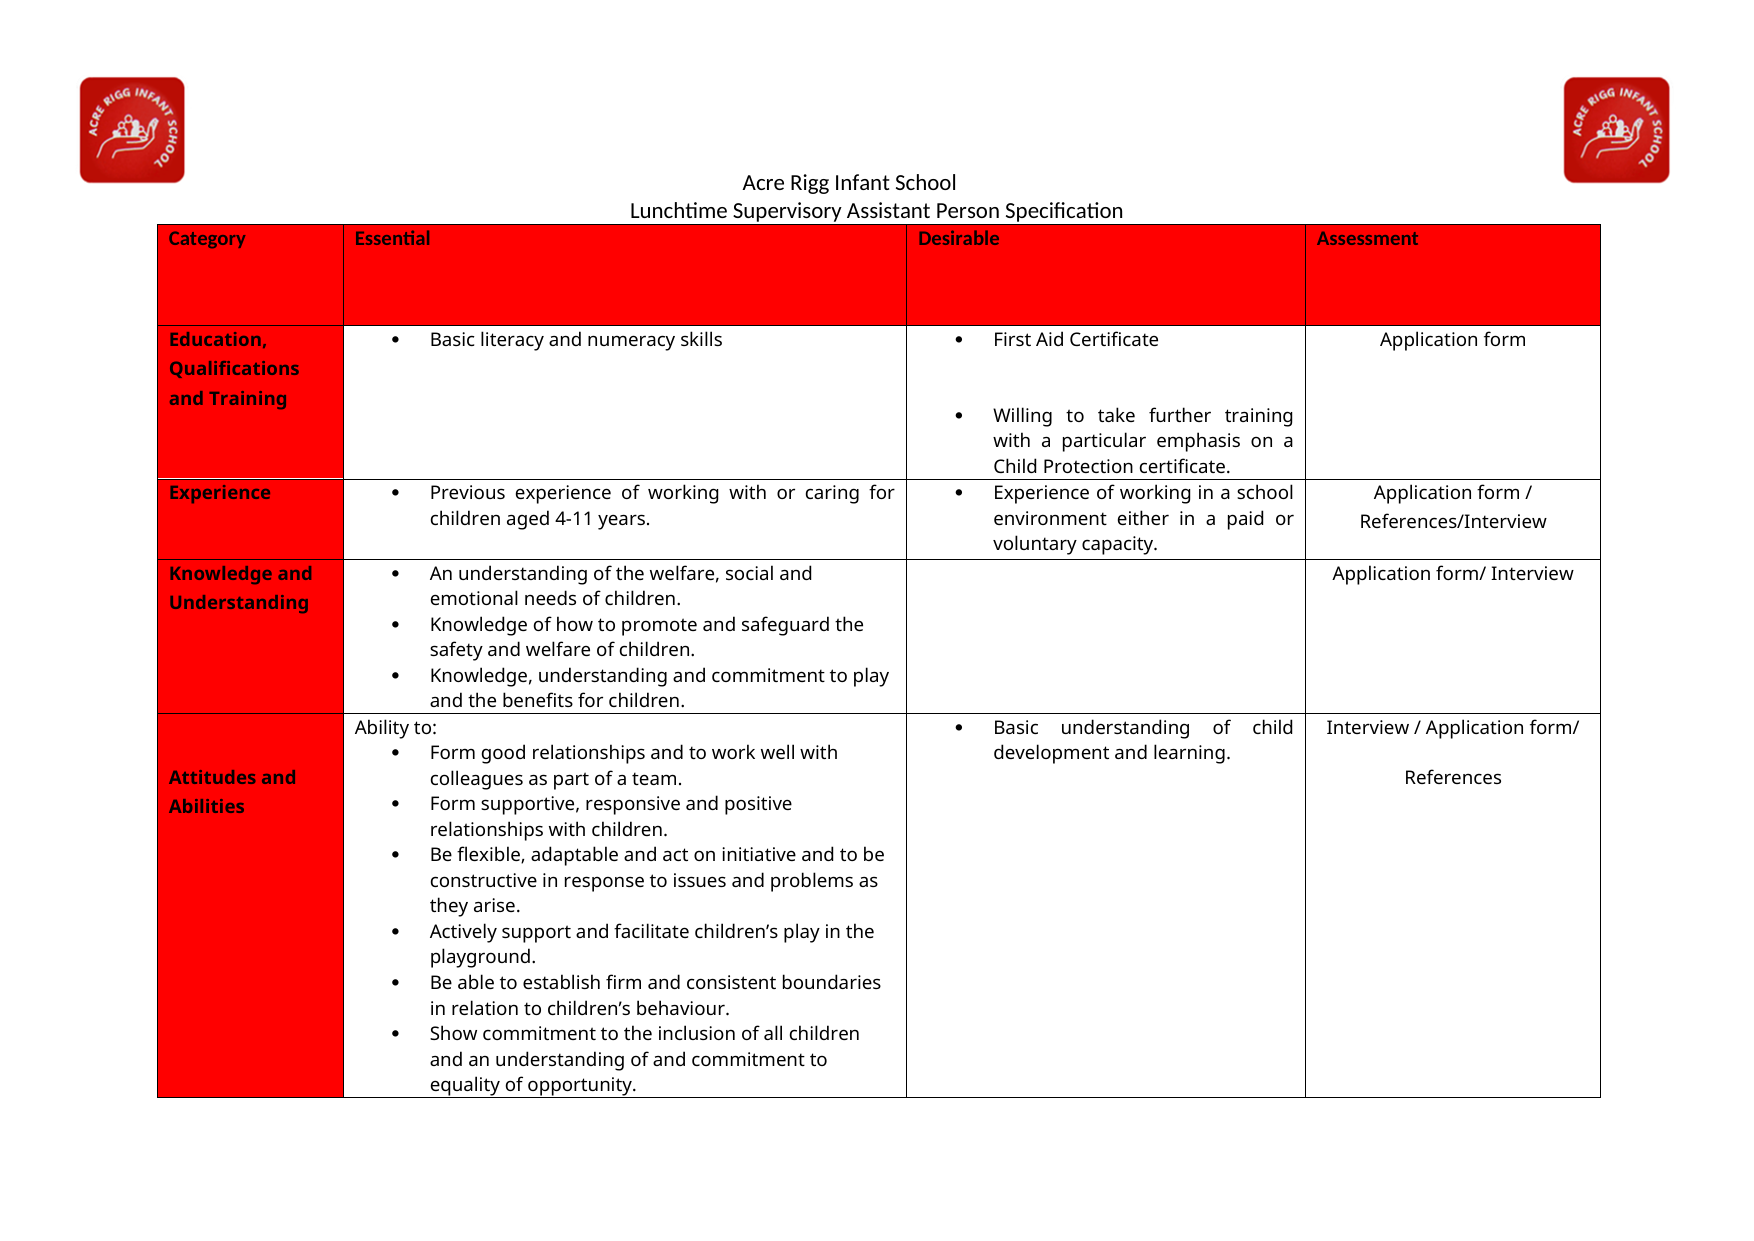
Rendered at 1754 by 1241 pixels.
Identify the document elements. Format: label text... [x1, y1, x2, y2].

table_cell Ability to: Form good relationships and to work well with colleagues as part of a team. Form supportive, responsive and positive relationships with children. Be flexible, adaptable and act on initiative and to be constructive in response to issues and problems as they arise. Actively support and facilitate children’s play in the playground. Be able to establish firm and consistent boundaries in relation to children’s behaviour. Show commitment to the inclusion of all children and an understanding of and commitment to equality of opportunity. [344, 714, 906, 1097]
picture [75, 75, 192, 191]
text Acre Rigg Infant School [75, 75, 1679, 196]
table_cell An understanding of the welfare, social and emotional needs of children. Knowledge of how to promote and safeguard the safety and welfare of children. Knowledge, understanding and commitment to play and the benefits for children. [344, 560, 906, 713]
table_cell Attitudes and Abilities [158, 714, 343, 1097]
table_cell Previous experience of working with or caring for children aged 4-11 years. [344, 480, 906, 559]
table_cell Basic literacy and numeracy skills [344, 326, 906, 478]
table_header Desirable [907, 225, 1305, 325]
table_cell First Aid Certificate Willing to take further training with a particular emphasis on a Child Protection certificate. [907, 326, 1305, 478]
table_cell Application form / References/Interview [1306, 480, 1600, 559]
table_cell Knowledge and Understanding [158, 560, 343, 713]
table_cell Experience of working in a school environment either in a paid or voluntary capacity. [907, 480, 1305, 559]
table_cell [907, 560, 1305, 713]
table_cell Application form/ Interview [1306, 560, 1600, 713]
table_header Essential [344, 225, 906, 325]
table_cell Experience [158, 480, 343, 559]
table_cell Application form [1306, 326, 1600, 478]
table_cell Interview / Application form/ References [1306, 714, 1600, 1097]
table_cell Education, Qualifications and Training [158, 326, 343, 478]
table_cell Basic understanding of child development and learning. [907, 714, 1305, 1097]
picture [1559, 75, 1677, 191]
table_header Assessment [1306, 225, 1600, 325]
table_header Category [158, 225, 343, 325]
text Lunchtime Supervisory Assistant Person Specification [75, 196, 1679, 224]
